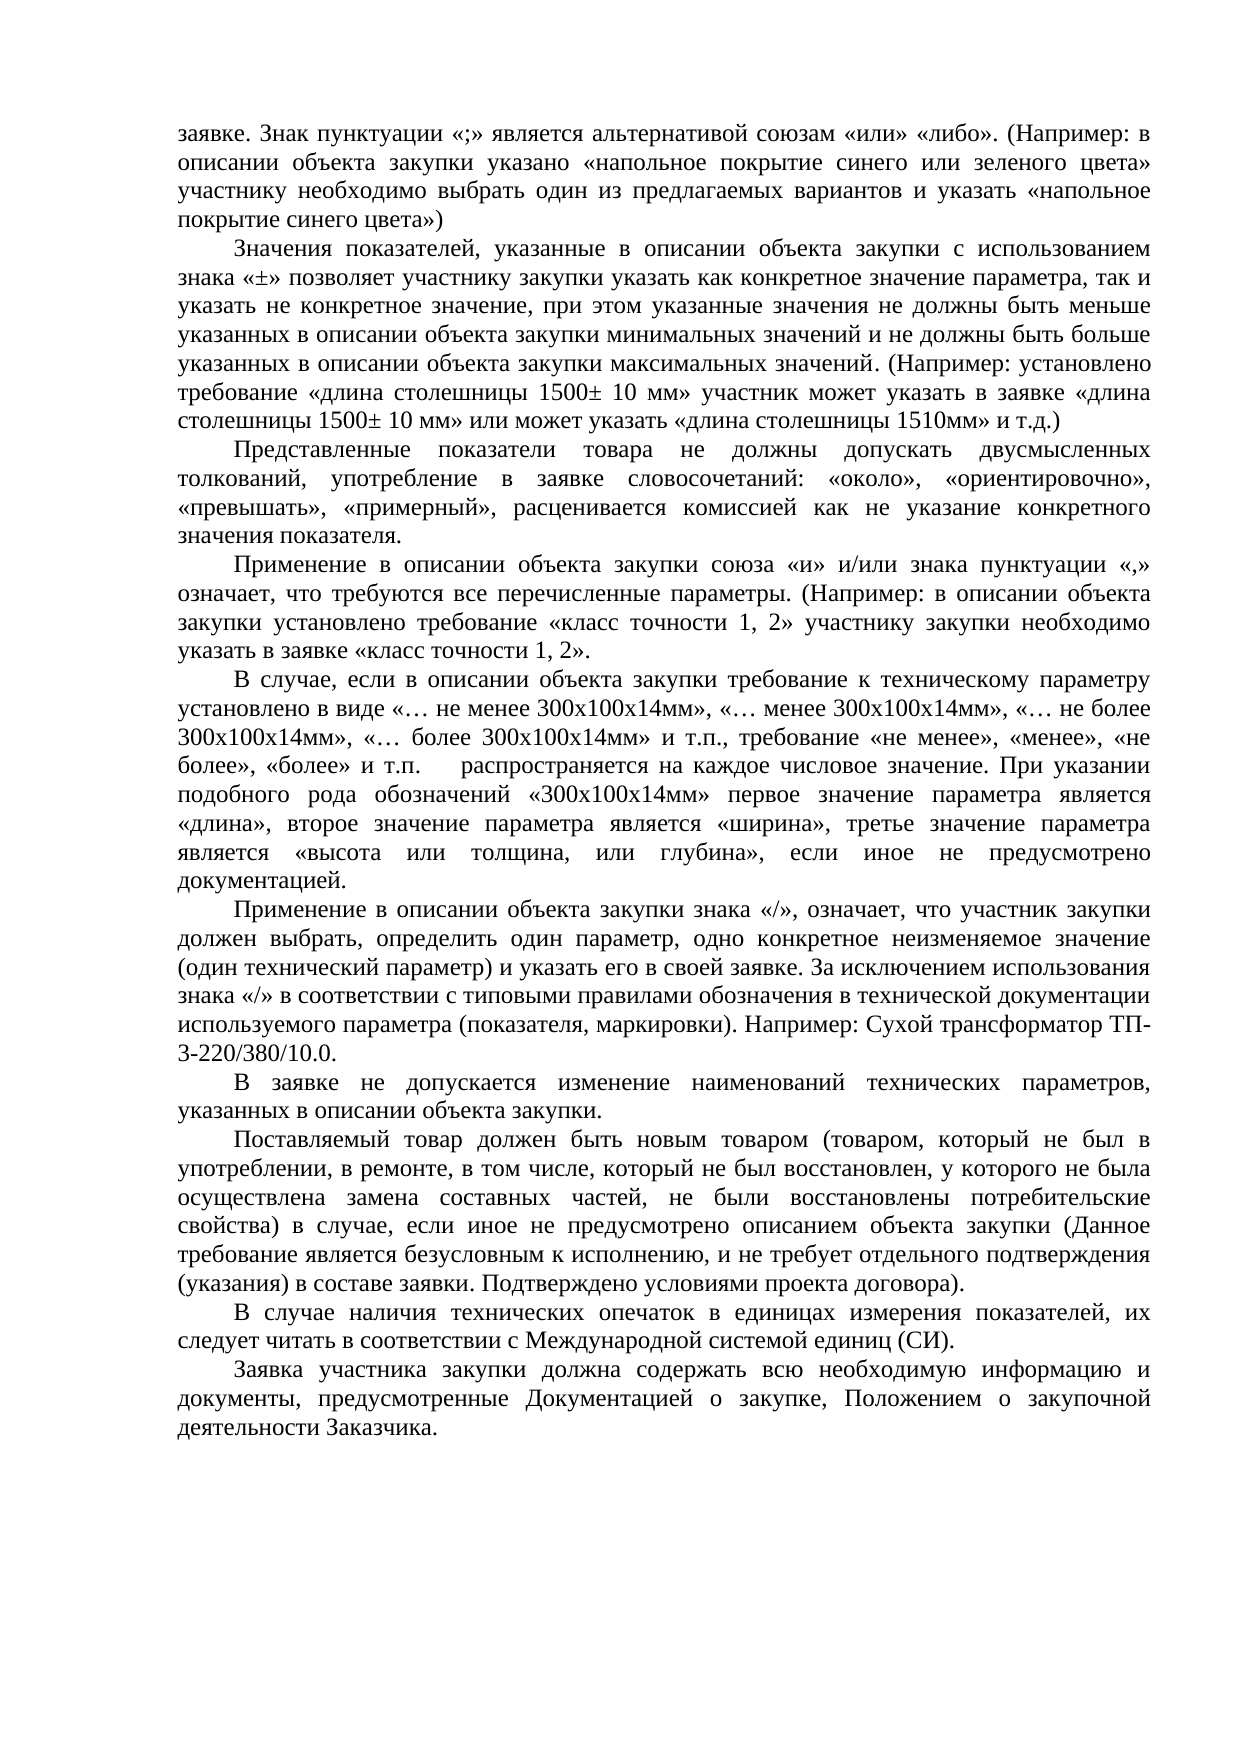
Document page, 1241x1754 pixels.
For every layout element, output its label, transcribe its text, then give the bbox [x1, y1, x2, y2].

text Поставляемый товар должен быть новым товаром (товаром, который не был в употреблении, в ремонте, в том числе, который не был восстановлен, у которого не была осуществлена замена составных частей, не были восстановлены потребительские свойства) в случае, если иное не предусмотрено описанием объекта закупки (Данное требование является безусловным к исполнению, и не требует отдельного подтверждения (указания) в составе заявки. Подтверждено условиями проекта договора). [177, 1124, 1152, 1297]
text Применение в описании объекта закупки союза «и» и/или знака пунктуации «,» означает, что требуются все перечисленные параметры. (Например: в описании объекта закупки установлено требование «класс точности 1, 2» участнику закупки необходимо указать в заявке «класс точности 1, 2». [177, 549, 1152, 664]
text Представленные показатели товара не должны допускать двусмысленных толкований, употребление в заявке словосочетаний: «около», «ориентировочно», «превышать», «примерный», расценивается комиссией как не указание конкретного значения показателя. [177, 434, 1152, 549]
text Значения показателей, указанные в описании объекта закупки с использованием знака «±» позволяет участнику закупки указать как конкретное значение параметра, так и указать не конкретное значение, при этом указанные значения не должны быть меньше указанных в описании объекта закупки минимальных значений и не должны быть больше указанных в описании объекта закупки максимальных значений. (Например: установлено требование «длина столешницы 1500± 10 мм» участник может указать в заявке «длина столешницы 1500± 10 мм» или может указать «длина столешницы 1510мм» и т.д.) [177, 233, 1152, 434]
text В заявке не допускается изменение наименований технических параметров, указанных в описании объекта закупки. [177, 1067, 1152, 1124]
text Применение в описании объекта закупки знака «/», означает, что участник закупки должен выбрать, определить один параметр, одно конкретное неизменяемое значение (один технический параметр) и указать его в своей заявке. За исключением использования знака «/» в соответствии с типовыми правилами обозначения в технической документации используемого параметра (показателя, маркировки). Например: Сухой трансформатор ТП-3-220/380/10.0. [177, 894, 1152, 1067]
text Заявка участника закупки должна содержать всю необходимую информацию и документы, предусмотренные Документацией о закупке, Положением о закупочной деятельности Заказчика. [177, 1354, 1152, 1441]
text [177, 118, 1152, 233]
text В случае, если в описании объекта закупки требование к техническому параметру установлено в виде «… не менее 300х100х14мм», «… менее 300х100х14мм», «… не более 300х100х14мм», «… более 300х100х14мм» и т.п., требование «не менее», «менее», «не более», «более» и т.п. распространяется на каждое числовое значение. При указании подобного рода обозначений «300х100х14мм» первое значение параметра является «длина», второе значение параметра является «ширина», третье значение параметра является «высота или толщина, или глубина», если иное не предусмотрено документацией. [177, 664, 1152, 894]
text В случае наличия технических опечаток в единицах измерения показателей, их следует читать в соответствии с Международной системой единиц (СИ). [177, 1297, 1152, 1354]
